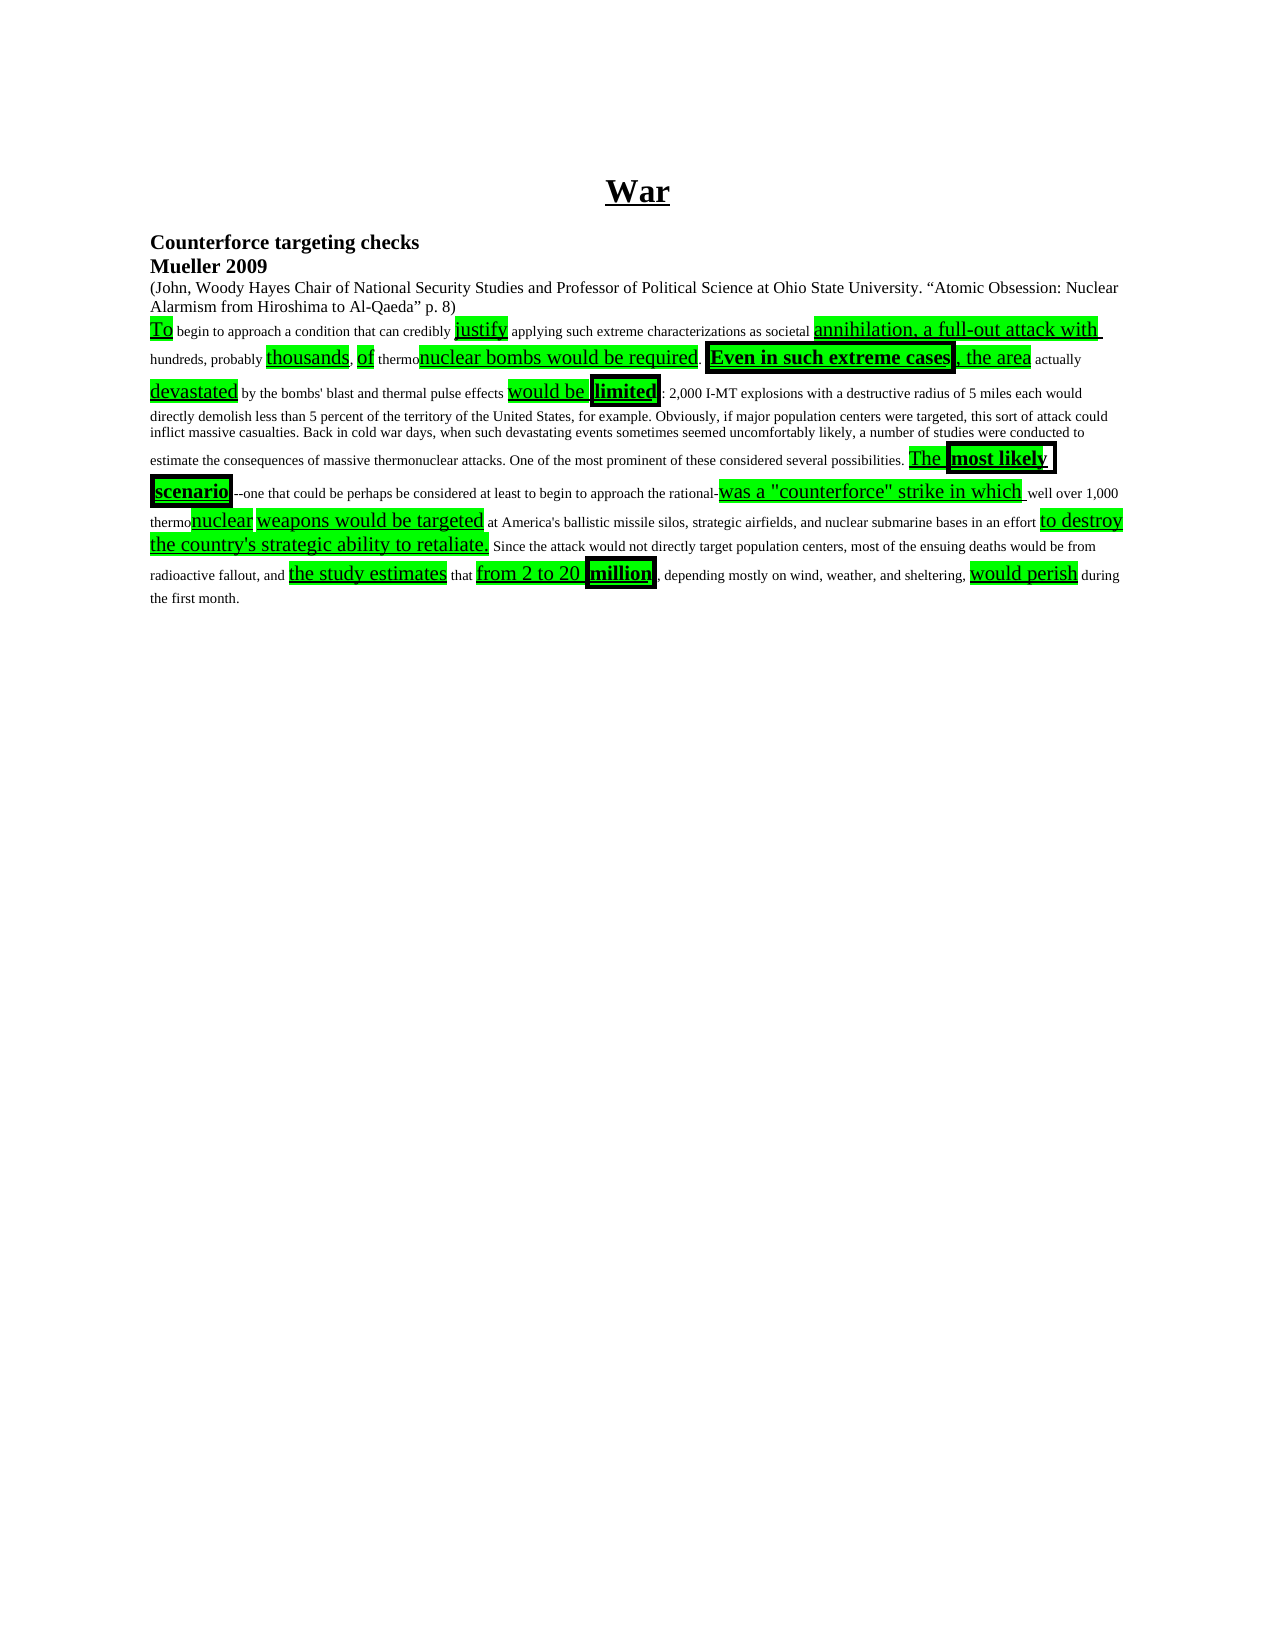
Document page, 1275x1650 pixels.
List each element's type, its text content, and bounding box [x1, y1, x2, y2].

text To begin to approach a condition that can credibly justify applying such extreme characterizations as societal annihilation, a full-out attack with hundreds, probably thousands, of thermonuclear bombs would be required. Even in such extreme cases, the area actually devastated by the bombs' blast and thermal pulse effects would be limited: 2,000 I-MT explosions with a destructive radius of 5 miles each would directly demolish less than 5 percent of the territory of the United States, for example. Obviously, if major population centers were targeted, this sort of attack could inflict massive casualties. Back in cold war days, when such devastating events sometimes seemed uncomfortably likely, a number of studies were conducted to estimate the consequences of massive thermonuclear attacks. One of the most prominent of these considered several possibilities. The most likely scenario--one that could be perhaps be considered at least to begin to approach the rational-was a "counterforce" strike in which well over 1,000 thermonuclear weapons would be targeted at America's ballistic missile silos, strategic airfields, and nuclear submarine bases in an effort to destroy the country's strategic ability to retaliate. Since the attack would not directly target population centers, most of the ensuing deaths would be from radioactive fallout, and the study estimates that from 2 to 20 million, depending mostly on wind, weather, and sheltering, would perish during the first month. [150, 316, 1125, 606]
subtitle Counterforce targeting checks [150, 230, 1125, 254]
text Mueller 2009 [150, 254, 1125, 278]
subtitle War [150, 171, 1125, 209]
text (John, Woody Hayes Chair of National Security Studies and Professor of Political Science at Ohio State University. “Atomic Obsession: Nuclear Alarmism from Hiroshima to Al-Qaeda” p. 8) [150, 278, 1125, 316]
